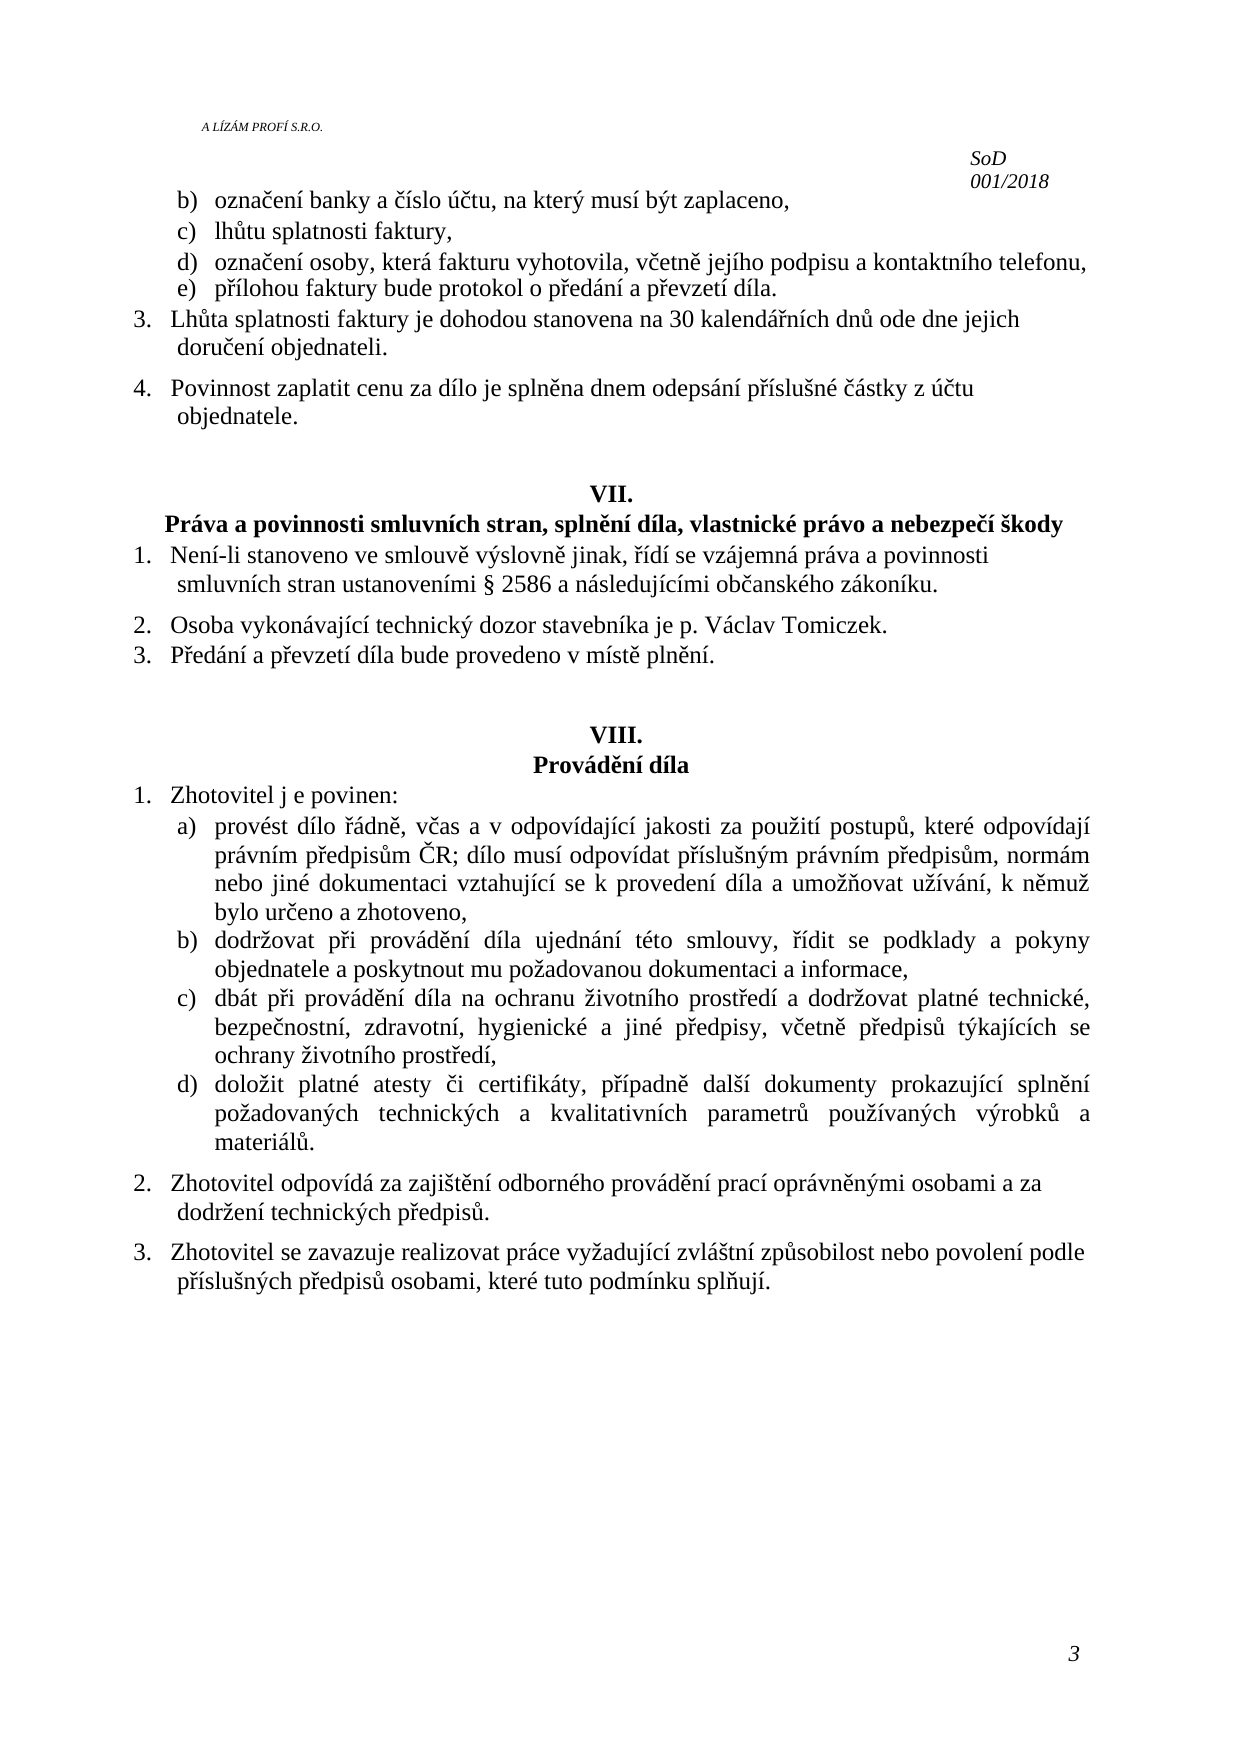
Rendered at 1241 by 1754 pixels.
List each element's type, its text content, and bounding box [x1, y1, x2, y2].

list Zhotovitel se zavazuje realizovat práce vyžadující zvláštní způsobilost nebo povolení podle příslušných předpisů osobami, které tuto podmínku splňují. [133, 1238, 1091, 1296]
list Osoba vykonávající technický dozor stavebníka je p. Václav Tomiczek. [133, 613, 1091, 638]
list označení banky a číslo účtu, na který musí být zaplaceno, [177, 188, 1091, 213]
list provést dílo řádně, včas a v odpovídající jakosti za použití postupů, které odpovídají právním předpisům ČR; dílo musí odpovídat příslušným právním předpisům, normám nebo jiné dokumentaci vztahující se k provedení díla a umožňovat užívání, k němuž bylo určeno a zhotoveno, [177, 812, 1091, 926]
list Není-li stanoveno ve smlouvě výslovně jinak, řídí se vzájemná práva a povinnosti smluvních stran ustanoveními § 2586 a následujícími občanského zákoníku. [133, 541, 1091, 598]
list Povinnost zaplatit cenu za dílo je splněna dnem odepsání příslušné částky z účtu objednatele. [133, 373, 1091, 430]
list Předání a převzetí díla bude provedeno v místě plnění. [133, 643, 1091, 668]
text Provádění díla [133, 754, 1089, 779]
list Lhůta splatnosti faktury je dohodou stanovena na 30 kalendářních dnů ode dne jejich doručení objednateli. [133, 305, 1091, 361]
list označení osoby, která fakturu vyhotovila, včetně jejího podpisu a kontaktního telefonu, [177, 248, 1091, 276]
list Zhotovitel odpovídá za zajištění odborného provádění prací oprávněnými osobami a za dodržení technických předpisů. [133, 1168, 1091, 1226]
text VIII. [589, 723, 1091, 748]
list doložit platné atesty či certifikáty, případně další dokumenty prokazující splnění požadovaných technických a kvalitativních parametrů používaných výrobků a materiálů. [177, 1069, 1091, 1156]
list Zhotovitel j e povinen: [133, 784, 1091, 809]
list dbát při provádění díla na ochranu životního prostředí a dodržovat platné technické, bezpečnostní, zdravotní, hygienické a jiné předpisy, včetně předpisů týkajících se ochrany životního prostředí, [177, 983, 1091, 1069]
list lhůtu splatnosti faktury, [177, 219, 1091, 244]
text VII. [589, 482, 1091, 507]
list dodržovat při provádění díla ujednání této smlouvy, řídit se podklady a pokyny objednatele a poskytnout mu požadovanou dokumentaci a informace, [177, 926, 1091, 983]
list přílohou faktury bude protokol o předání a převzetí díla. [177, 276, 1091, 301]
text Práva a povinnosti smluvních stran, splnění díla, vlastnické právo a nebezpečí škody [164, 513, 1091, 538]
